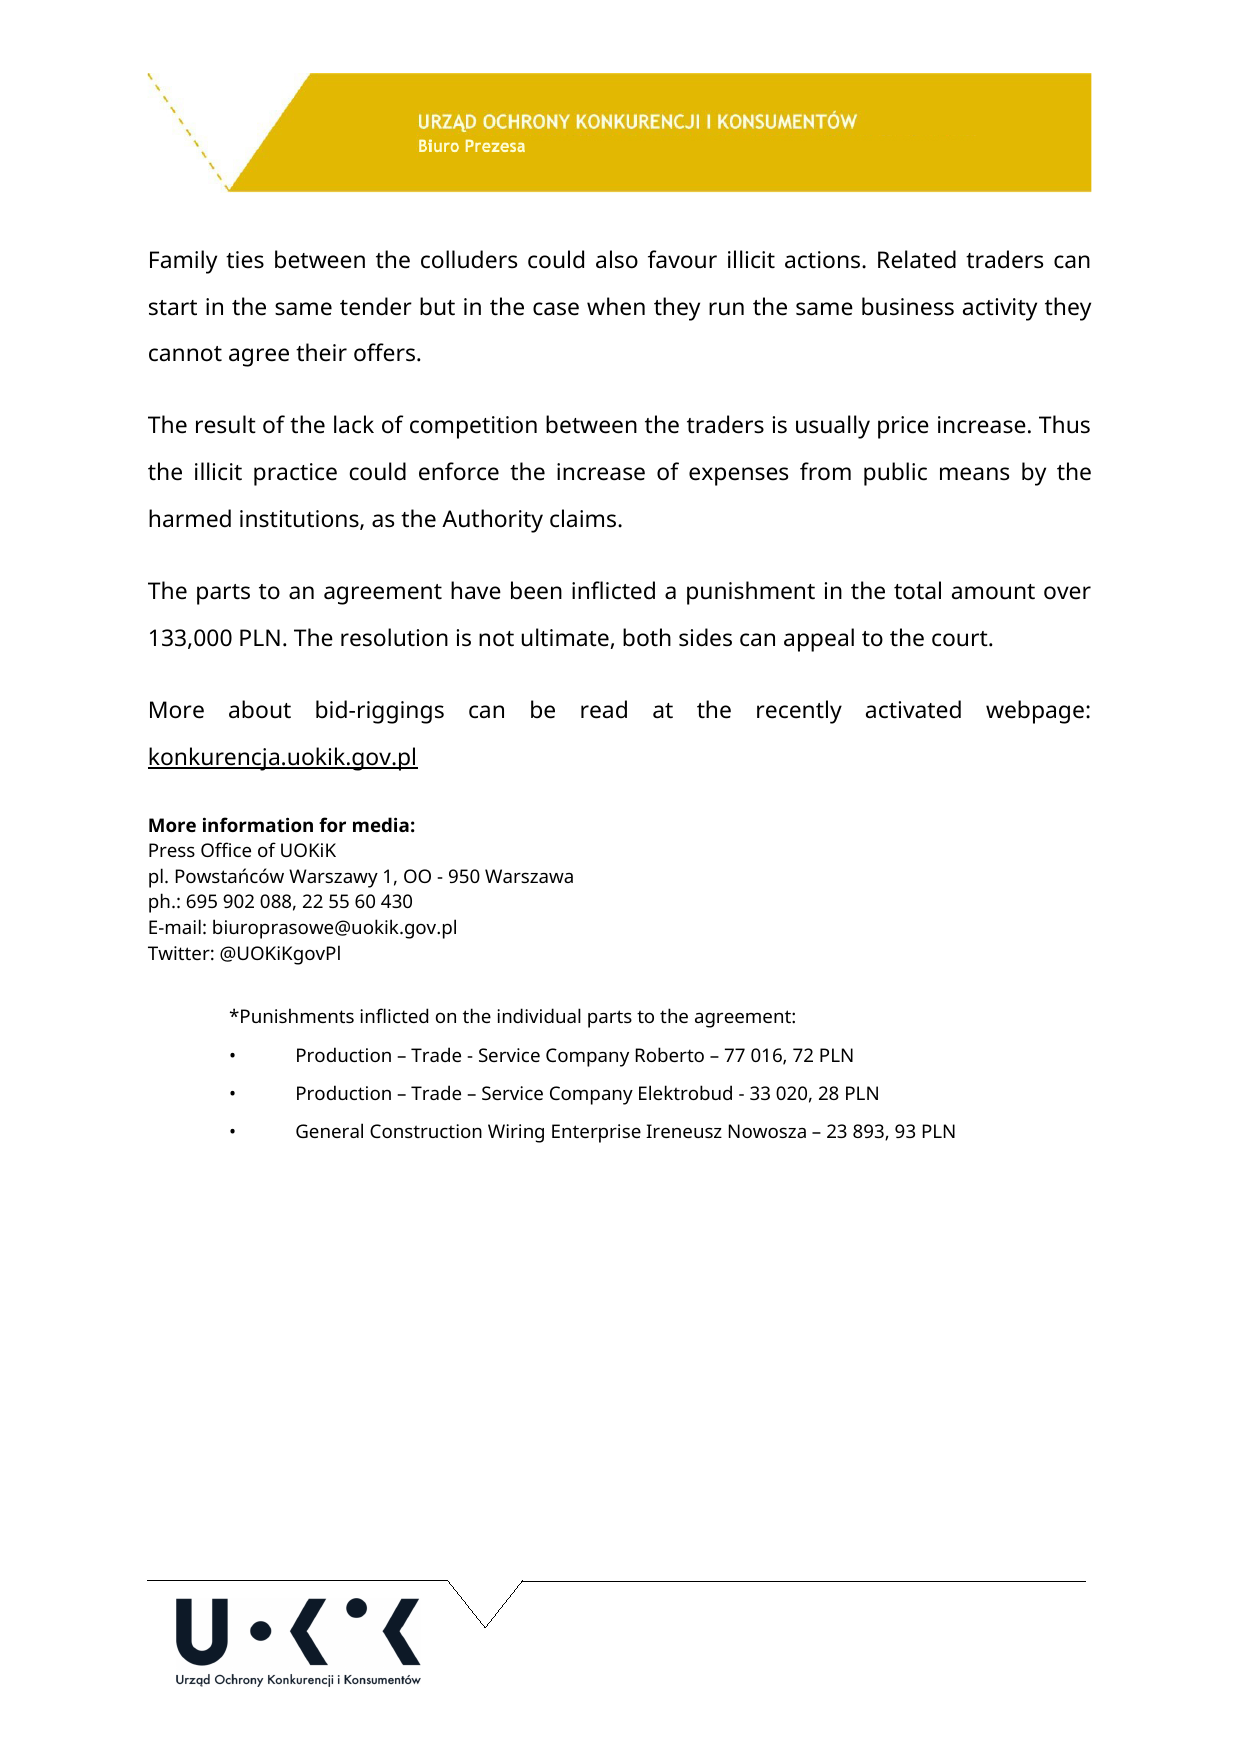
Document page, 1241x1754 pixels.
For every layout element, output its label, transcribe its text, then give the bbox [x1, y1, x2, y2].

list • General Construction Wiring Enterprise Ireneusz Nowosza – 23 893, 93 PLN [229, 1118, 1093, 1144]
picture [176, 1598, 421, 1687]
text Family ties between the colluders could also favour illicit actions. Related traders can start in the same tender but in the case when they run the same business activity they cannot agree their offers. [148, 243, 1093, 368]
list • Production – Trade – Service Company Elektrobud - 33 020, 28 PLN [229, 1080, 1093, 1106]
text Press Office of UOKiK [148, 838, 1093, 863]
text The parts to an agreement have been inflicted a punishment in the total amount over 133,000 PLN. The resolution is not ultimate, both sides can appeal to the court. [148, 575, 1093, 653]
text E-mail: biuroprasowe@uokik.gov.pl [148, 914, 1093, 940]
text pl. Powstańców Warszawy 1, OO - 950 Warszawa [148, 863, 1093, 889]
picture [147, 73, 1092, 193]
text The result of the lack of competition between the traders is usually price increase. Thus the illicit practice could enforce the increase of expenses from public means by the harmed institutions, as the Authority claims. [148, 409, 1093, 534]
list • Production – Trade - Service Company Roberto – 77 016, 72 PLN [229, 1042, 1093, 1067]
text ph.: 695 902 088, 22 55 60 430 [148, 889, 1093, 914]
text More about bid-riggings can be read at the recently activated webpage: konkurencja.uokik.gov.pl [148, 693, 1093, 772]
text Twitter: @UOKiKgovPl [148, 940, 1093, 965]
text More information for media: [148, 812, 1093, 838]
list *Punishments inflicted on the individual parts to the agreement: [229, 1004, 1093, 1029]
